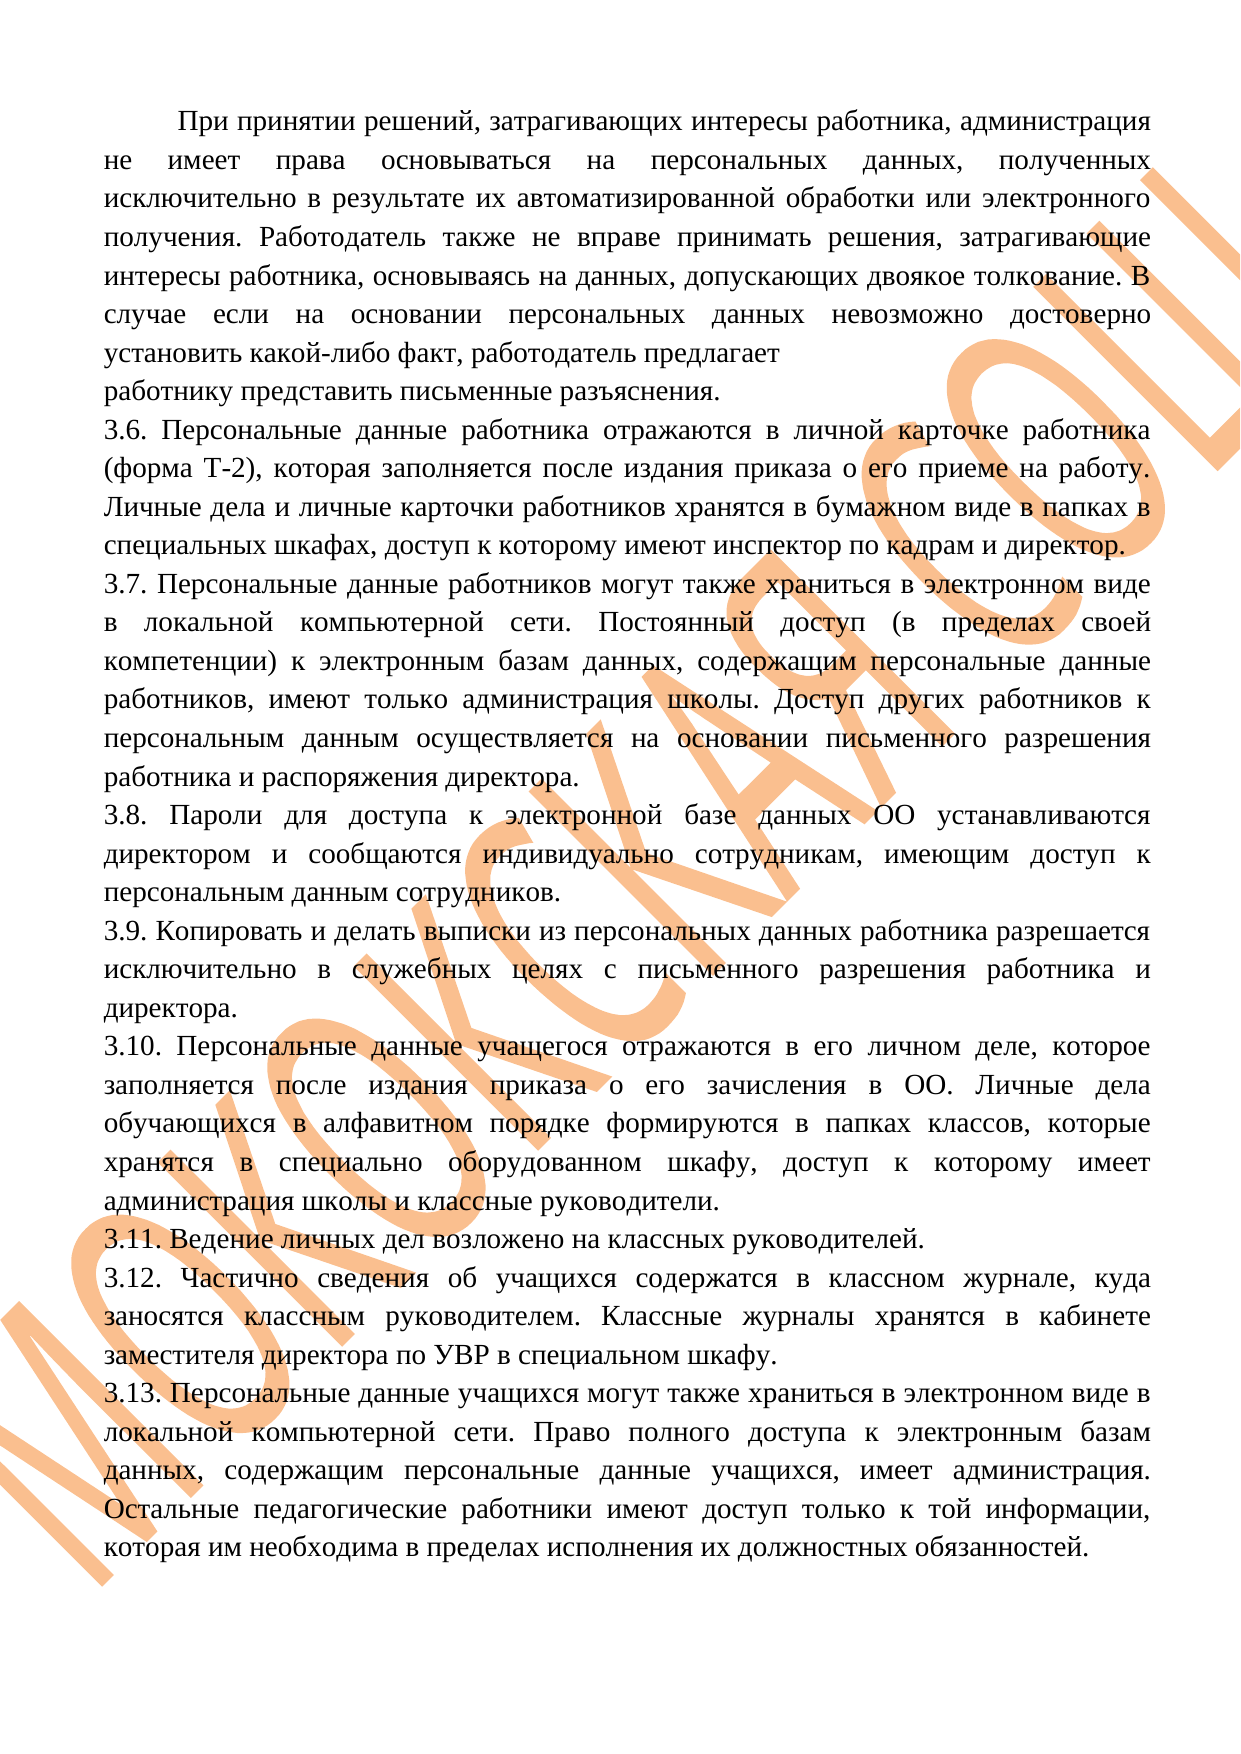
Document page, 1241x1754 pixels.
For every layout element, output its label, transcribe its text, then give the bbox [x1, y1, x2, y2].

text 3.6. Персональные данные работника отражаются в личной карточке работника (форма Т-2), которая заполняется после издания приказа о его приеме на работу. Личные дела и личные карточки работников хранятся в бумажном виде в папках в специальных шкафах, доступ к которому имеют инспектор по кадрам и директор. [103, 412, 1152, 561]
text 3.11. Ведение личных дел возложено на классных руководителей. [103, 1221, 1152, 1255]
text 3.9. Копировать и делать выписки из персональных данных работника разрешается исключительно в служебных целях с письменного разрешения работника и директора. [103, 913, 1152, 1023]
text 3.12. Частично сведения об учащихся содержатся в классном журнале, куда заносятся классным руководителем. Классные журналы хранятся в кабинете заместителя директора по УВР в специальном шкафу. [103, 1260, 1152, 1370]
text 3.7. Персональные данные работников могут также храниться в электронном виде в локальной компьютерной сети. Постоянный доступ (в пределах своей компетенции) к электронным базам данных, содержащим персональные данные работников, имеют только администрация школы. Доступ других работников к персональным данным осуществляется на основании письменного разрешения работника и распоряжения директора. [103, 566, 1152, 792]
text При принятии решений, затрагивающих интересы работника, администрация не имеет права основываться на персональных данных, полученных исключительно в результате их автоматизированной обработки или электронного получения. Работодатель также не вправе принимать решения, затрагивающие интересы работника, основываясь на данных, допускающих двоякое толкование. В случае если на основании персональных данных невозможно достоверно установить какой-либо факт, работодатель предлагает [103, 103, 1152, 368]
text 3.13. Персональные данные учащихся могут также храниться в электронном виде в локальной компьютерной сети. Право полного доступа к электронным базам данных, содержащим персональные данные учащихся, имеет администрация. Остальные педагогические работники имеют доступ только к той информации, которая им необходима в пределах исполнения их должностных обязанностей. [103, 1375, 1152, 1563]
text 3.10. Персональные данные учащегося отражаются в его личном деле, которое заполняется после издания приказа о его зачисления в ОО. Личные дела обучающихся в алфавитном порядке формируются в папках классов, которые хранятся в специально оборудованном шкафу, доступ к которому имеет администрация школы и классные руководители. [103, 1028, 1152, 1216]
text работнику представить письменные разъяснения. [103, 373, 1152, 407]
text 3.8. Пароли для доступа к электронной базе данных ОО устанавливаются директором и сообщаются индивидуально сотрудникам, имеющим доступ к персональным данным сотрудников. [103, 797, 1152, 908]
